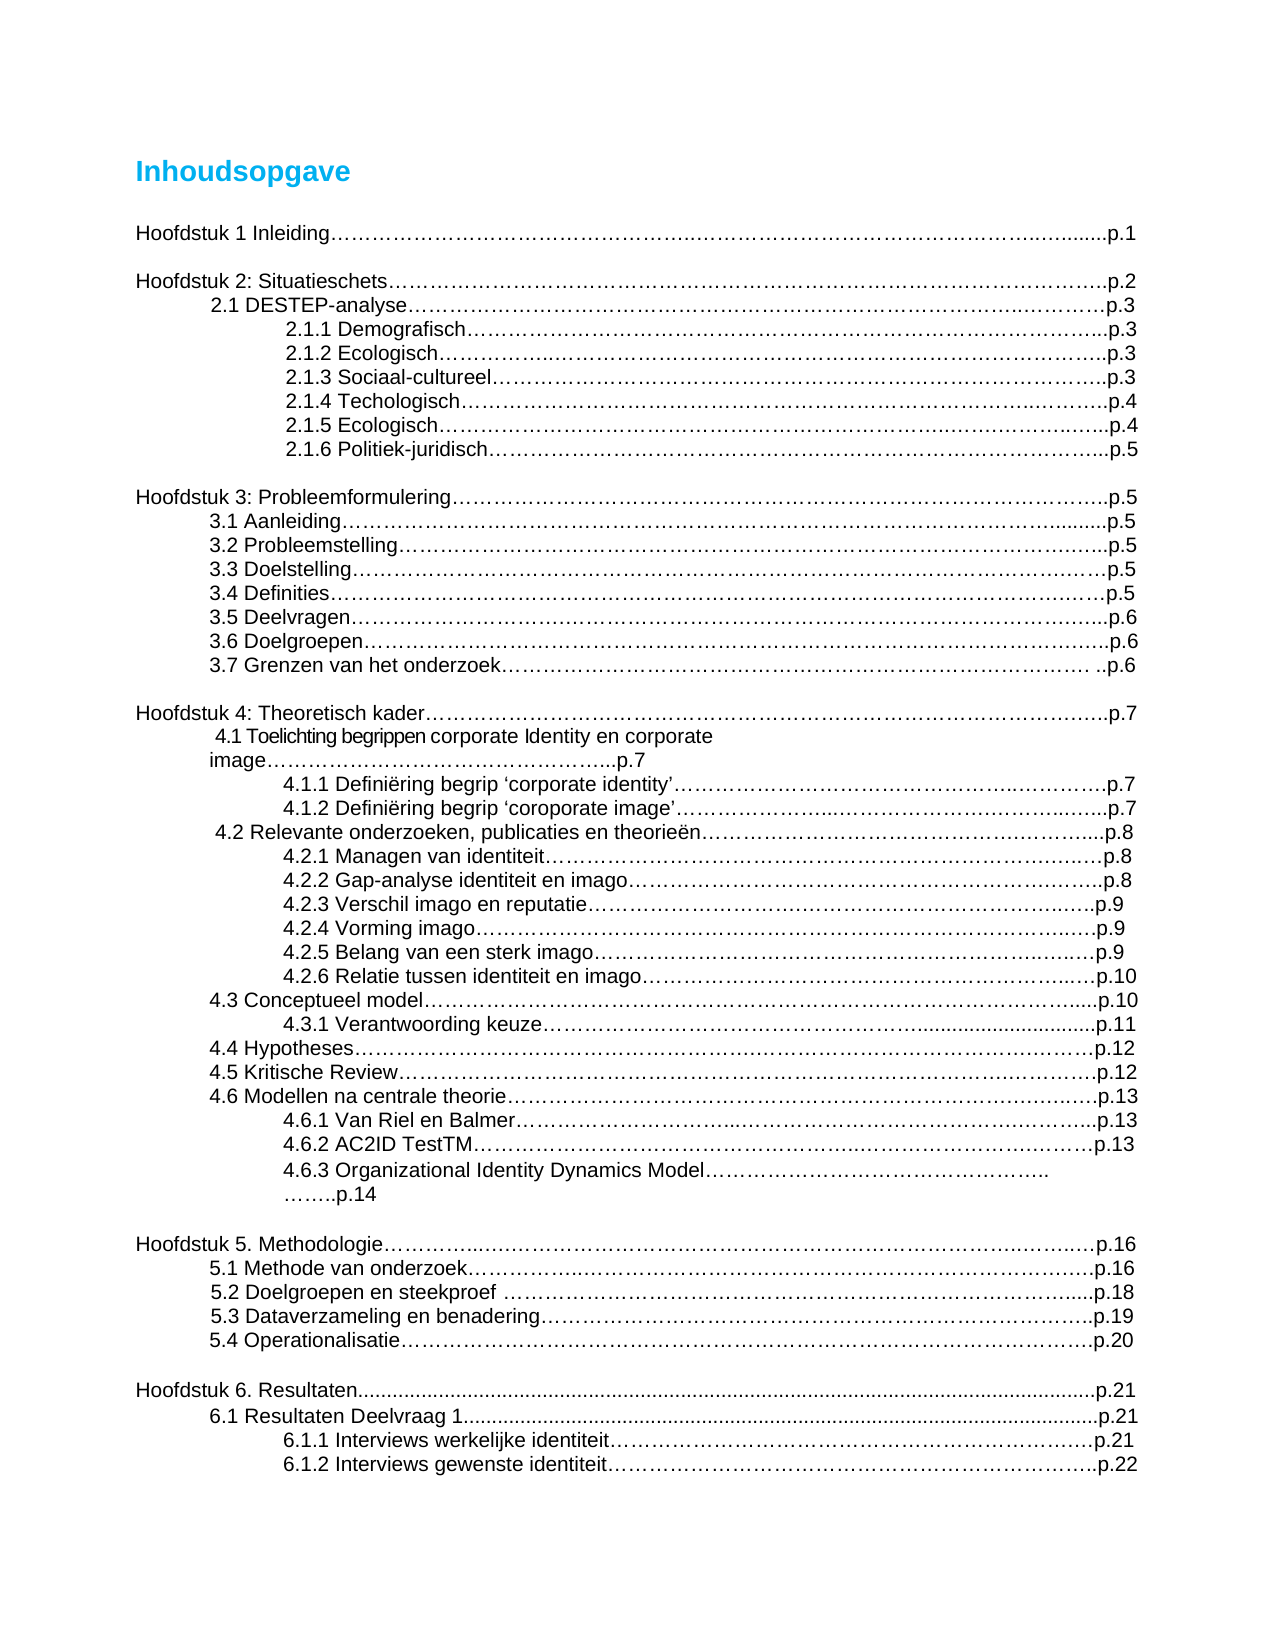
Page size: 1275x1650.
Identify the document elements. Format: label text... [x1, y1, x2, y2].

text 3.1 Aanleiding…………………………………………………………………………………………..........p.5 [209, 509, 1139, 533]
text 4.4 Hypotheses………………………………………………….………………………………….………p.12 [209, 1036, 1139, 1060]
text 4.6 Modellen na centrale theorie……………………………………………………………….….…..….p.13 [209, 1084, 1139, 1108]
text 4.3 Conceptueel model………………………………………………………………………………….....p.10 [209, 988, 1139, 1012]
text 4.6.2 AC2ID TestTM………………………………………………..…………………….………p.13 [283, 1132, 1139, 1156]
text 5.3 Dataverzameling en benadering……………………………………………………………………..p.19 [135, 1304, 1139, 1328]
text 2.1.5 Ecologisch………………………………………………………………..…….………..…...p.4 [285, 413, 1139, 437]
text 3.2 Probleemstelling…………………………………………………………………………………….…...p.5 [209, 533, 1139, 557]
text 4.6.3 Organizational Identity Dynamics Model…………………………………………..……..p.14 [283, 1158, 1139, 1206]
text Hoofdstuk 5. Methodologie…………...….………………………………………………………………..……..…p.16 [135, 1232, 1139, 1256]
text 4.2.5 Belang van een sterk imago………………………………………………………..…..…p.9 [283, 940, 1139, 964]
text 3.4 Definities…………………………………………………………………………………………….……p.5 [209, 581, 1139, 604]
text 4.1 Toelichting begrippen corporate Identity en corporate image…………………………………………...p.7 [209, 724, 1139, 772]
text 2.1.4 Techologisch………………………………………………………………………..………..p.4 [285, 389, 1139, 413]
text Hoofdstuk 6. Resultaten................................................................................................................................p.21 [135, 1378, 1139, 1402]
text 5.1 Methode van onderzoek……………..…………………………………………………………….….p.16 [209, 1256, 1139, 1280]
text 4.1.2 Definiëring begrip ‘coroporate image’…………………...………………….………...…...p.7 [283, 796, 1139, 820]
text 2.1.3 Sociaal-cultureel……………………………………………………………………………..p.3 [285, 365, 1139, 389]
text 3.7 Grenzen van het onderzoek…………………………………………………………………………. ..p.6 [209, 652, 1139, 676]
text 4.3.1 Verantwoording keuze………………………………………………...............................p.11 [283, 1012, 1139, 1036]
text 3.5 Deelvragen………………………….……………………………………………………………….…...p.6 [209, 604, 1139, 628]
text 4.6.1 Van Riel en Balmer…………………………...………………………………….………...p.13 [283, 1108, 1139, 1132]
text 3.6 Doelgroepen………………………………………………………………………………………….…..p.6 [209, 628, 1139, 652]
text 4.1.1 Definiëring begrip ‘corporate identity’…………………………………………..………….p.7 [283, 772, 1139, 796]
text 4.2.4 Vorming imago…………………………………………………………………………..….p.9 [283, 916, 1139, 940]
text 2.1.2 Ecologisch……………..……………………………………………………………………..p.3 [285, 341, 1139, 365]
text 4.2 Relevante onderzoeken, publicaties en theorieën……………………………………….………....p.8 [209, 820, 1139, 844]
text 2.1.1 Demografisch………………………………………………………………………………...p.3 [285, 317, 1139, 341]
text 2.1 DESTEP-analyse……………………………………………………………………………..…………p.3 [210, 293, 1139, 317]
text 4.2.6 Relatie tussen identiteit en imago……………………………………………………...…p.10 [283, 964, 1139, 988]
text 2.1.6 Politiek-juridisch……………………………………………………………………………...p.5 [285, 437, 1139, 461]
text 3.3 Doelstelling………………………………………………………………………………………….……p.5 [209, 557, 1139, 581]
text Inhoudsopgave [135, 154, 1139, 188]
text Hoofdstuk 3: Probleemformulering…………………………………………………………………………………..p.5 [135, 485, 1139, 509]
text Hoofdstuk 2: Situatieschets…………………………………………………………………………………………..p.2 [135, 269, 1139, 293]
text 5.4 Operationalisatie……………………………………………………………………………………….p.20 [209, 1328, 1139, 1352]
text 4.2.2 Gap-analyse identiteit en imago…………………………………………………….……..p.8 4.2.3 Verschil imago en reputatie………………………….………………………………..…..p.9 [283, 868, 1139, 916]
text Hoofdstuk 4: Theoretisch kader………………………………………………………………………………….…..p.7 [135, 700, 1139, 724]
text 6.1.2 Interviews gewenste identiteit……………………………………………………………..p.22 [283, 1452, 1139, 1476]
text 4.2.1 Managen van identiteit……………………………………………………………….…..…p.8 [283, 844, 1139, 868]
text Hoofdstuk 1 Inleiding……………………………………………..…………………………………………..…........p.1 [135, 221, 1139, 245]
text 6.1 Resultaten Deelvraag 1................................................................................................................p.21 [209, 1404, 1139, 1428]
text 6.1.1 Interviews werkelijke identiteit………………………………………………………….…p.21 [283, 1428, 1139, 1452]
text 4.5 Kritische Review…………………………………………………………………………….………….p.12 [209, 1060, 1139, 1084]
text 5.2 Doelgroepen en steekproef ……………………………………………………………………….....p.18 [135, 1280, 1139, 1304]
